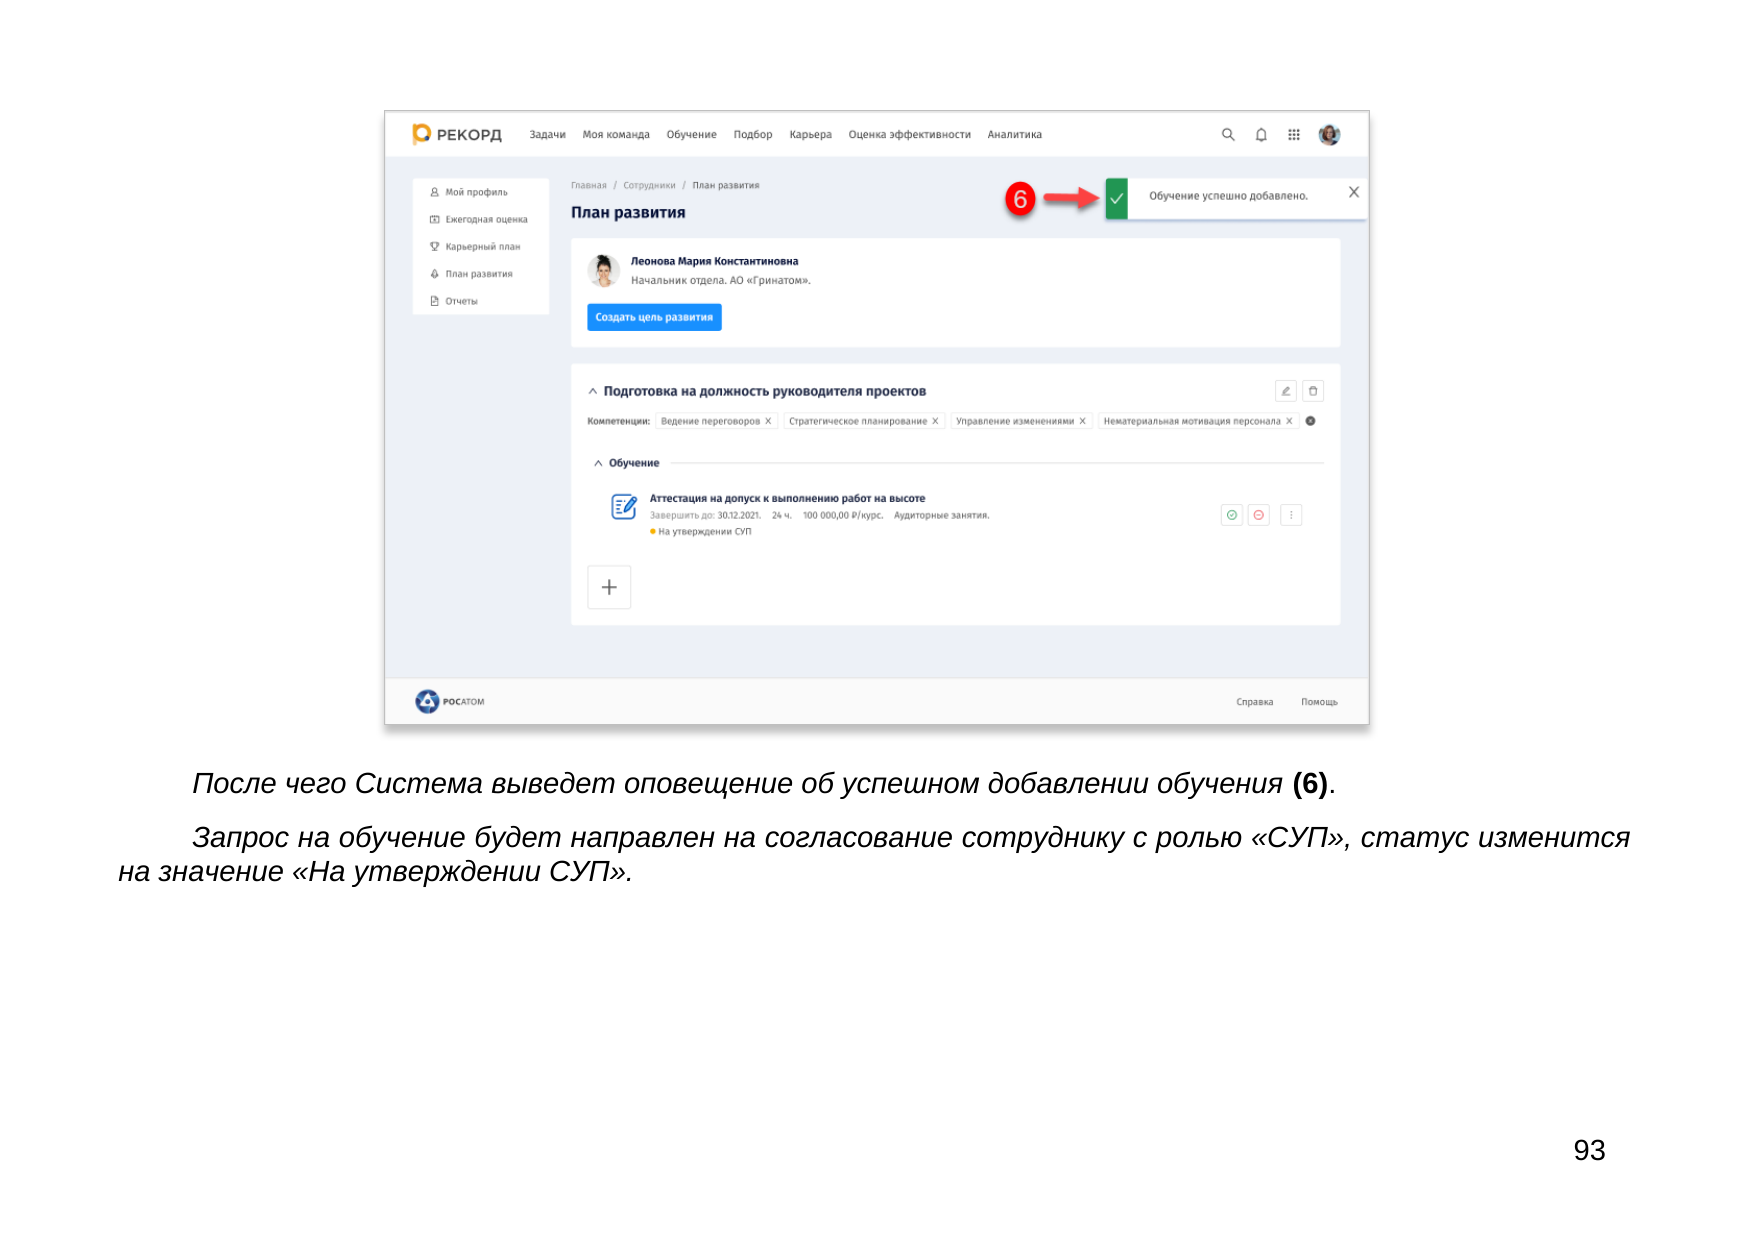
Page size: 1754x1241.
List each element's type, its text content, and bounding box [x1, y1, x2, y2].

picture [385, 111, 1369, 724]
text После чего Система выведет оповещение об успешном добавлении обучения (6). [118, 766, 1636, 799]
text Запрос на обучение будет направлен на согласование сотруднику с ролью «СУП», статус изменится на значение «На утверждении СУП». [118, 820, 1636, 887]
